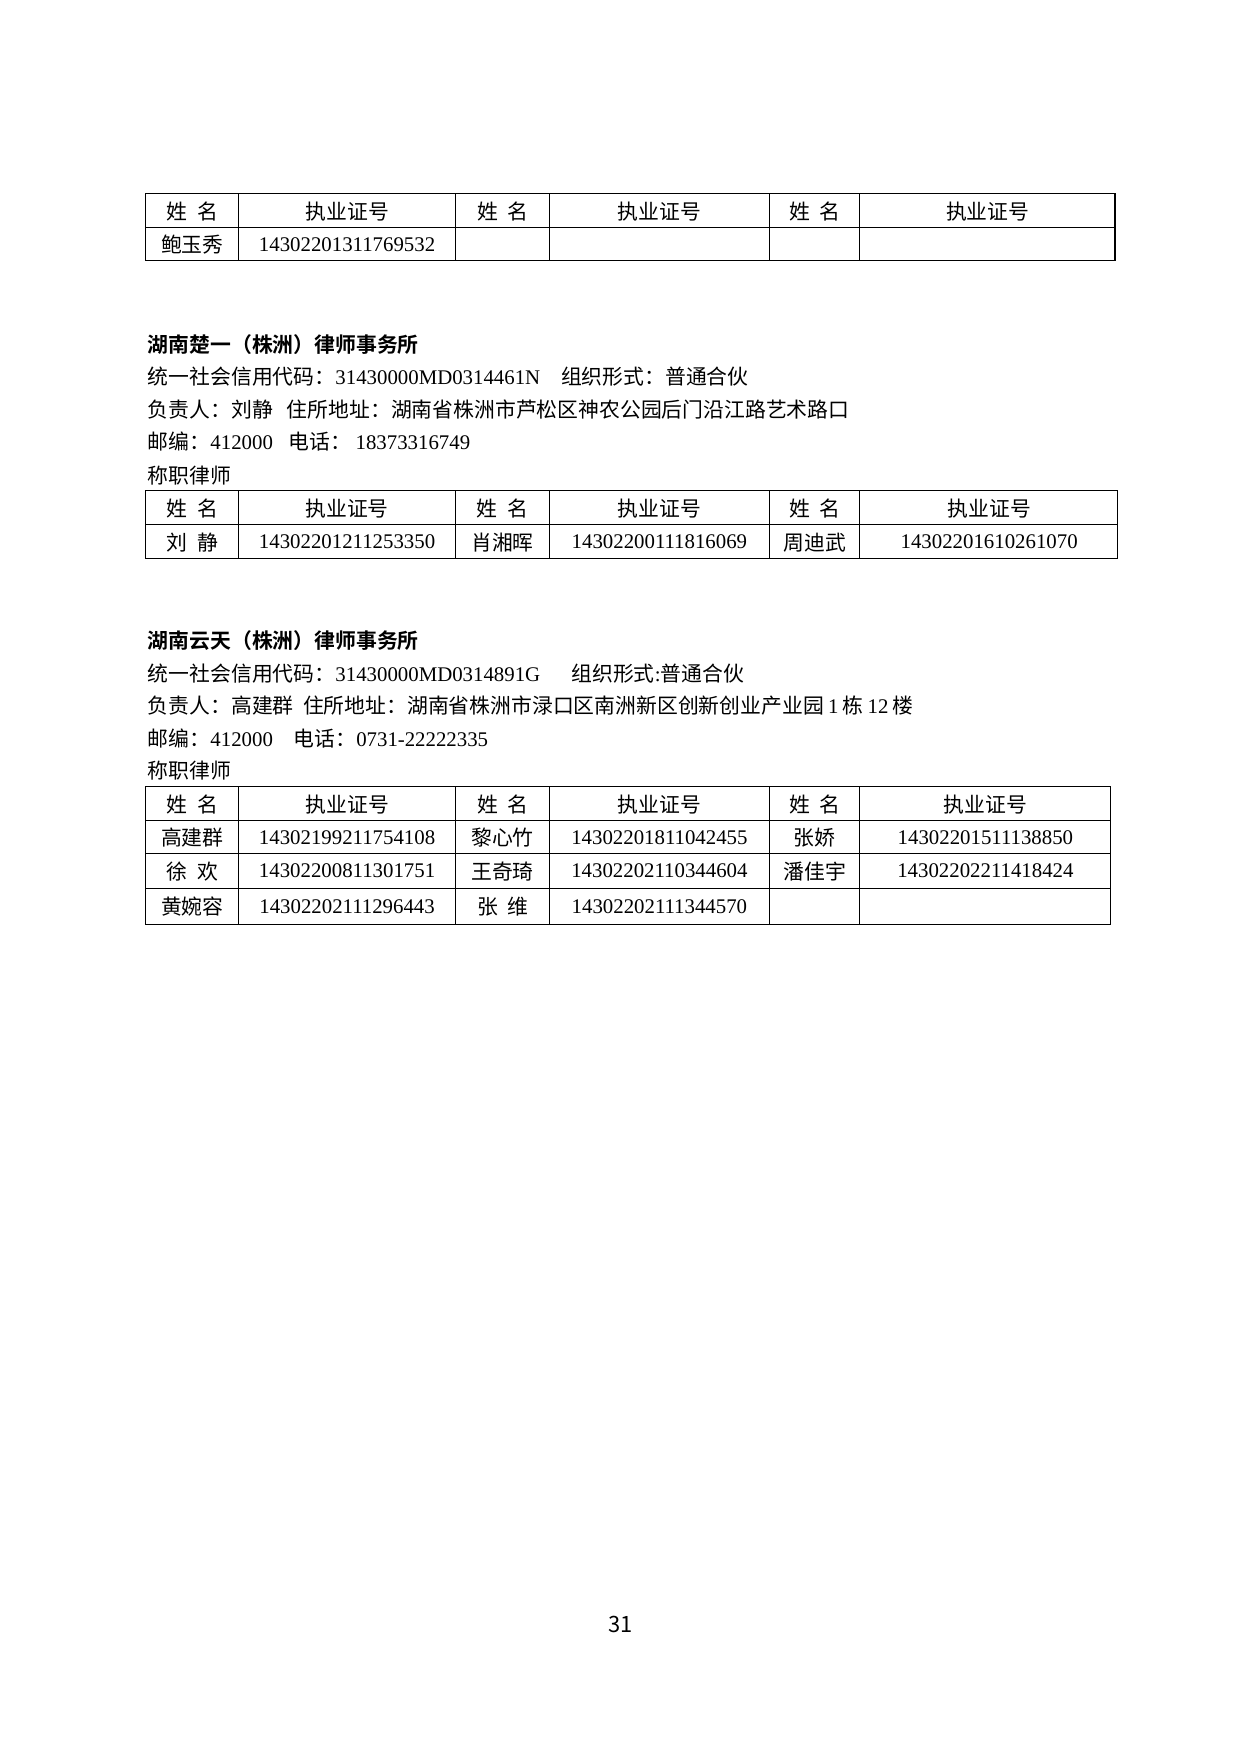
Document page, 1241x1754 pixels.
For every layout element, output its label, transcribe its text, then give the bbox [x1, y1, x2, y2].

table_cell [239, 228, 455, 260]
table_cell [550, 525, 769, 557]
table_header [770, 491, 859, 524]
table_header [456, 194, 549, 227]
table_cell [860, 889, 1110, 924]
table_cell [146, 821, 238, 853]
text 称职律师 [148, 457, 1093, 490]
text 邮编：412000 电话： 18373316749 [148, 424, 1093, 457]
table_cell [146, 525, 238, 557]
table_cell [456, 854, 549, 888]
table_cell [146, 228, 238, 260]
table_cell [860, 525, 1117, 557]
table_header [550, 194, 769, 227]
text 邮编：412000 电话：0731-22222335 [148, 721, 1093, 753]
text 统一社会信用代码：31430000MD0314461N 组织形式：普通合伙 [148, 359, 1093, 392]
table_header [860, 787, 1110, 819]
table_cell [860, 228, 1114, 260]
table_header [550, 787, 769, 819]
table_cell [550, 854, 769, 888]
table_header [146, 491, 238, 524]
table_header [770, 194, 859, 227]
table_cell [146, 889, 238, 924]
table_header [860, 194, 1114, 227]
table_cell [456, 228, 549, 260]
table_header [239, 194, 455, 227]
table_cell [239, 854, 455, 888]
text 负责人：高建群 住所地址：湖南省株洲市渌口区南洲新区创新创业产业园1栋12楼 [148, 688, 1093, 721]
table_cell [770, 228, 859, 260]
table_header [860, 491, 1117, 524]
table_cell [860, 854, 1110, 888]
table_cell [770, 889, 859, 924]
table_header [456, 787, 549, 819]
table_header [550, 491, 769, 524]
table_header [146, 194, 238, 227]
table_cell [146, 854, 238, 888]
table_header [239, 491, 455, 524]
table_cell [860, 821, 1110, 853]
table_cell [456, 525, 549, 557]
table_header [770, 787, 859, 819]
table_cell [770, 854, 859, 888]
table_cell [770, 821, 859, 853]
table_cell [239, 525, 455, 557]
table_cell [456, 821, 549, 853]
text 负责人：刘静 住所地址：湖南省株洲市芦松区神农公园后门沿江路艺术路口 [148, 392, 1093, 424]
text 统一社会信用代码：31430000MD0314891G 组织形式:普通合伙 [148, 656, 1093, 688]
text 称职律师 [148, 753, 1093, 786]
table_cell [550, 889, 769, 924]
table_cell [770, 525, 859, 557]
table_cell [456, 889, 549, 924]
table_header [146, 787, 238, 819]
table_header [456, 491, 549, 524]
text 湖南云天（株洲）律师事务所 [148, 623, 1093, 656]
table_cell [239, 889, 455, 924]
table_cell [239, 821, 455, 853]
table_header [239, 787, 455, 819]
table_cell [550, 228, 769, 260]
text 湖南楚一（株洲）律师事务所 [148, 327, 1093, 359]
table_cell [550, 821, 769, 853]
